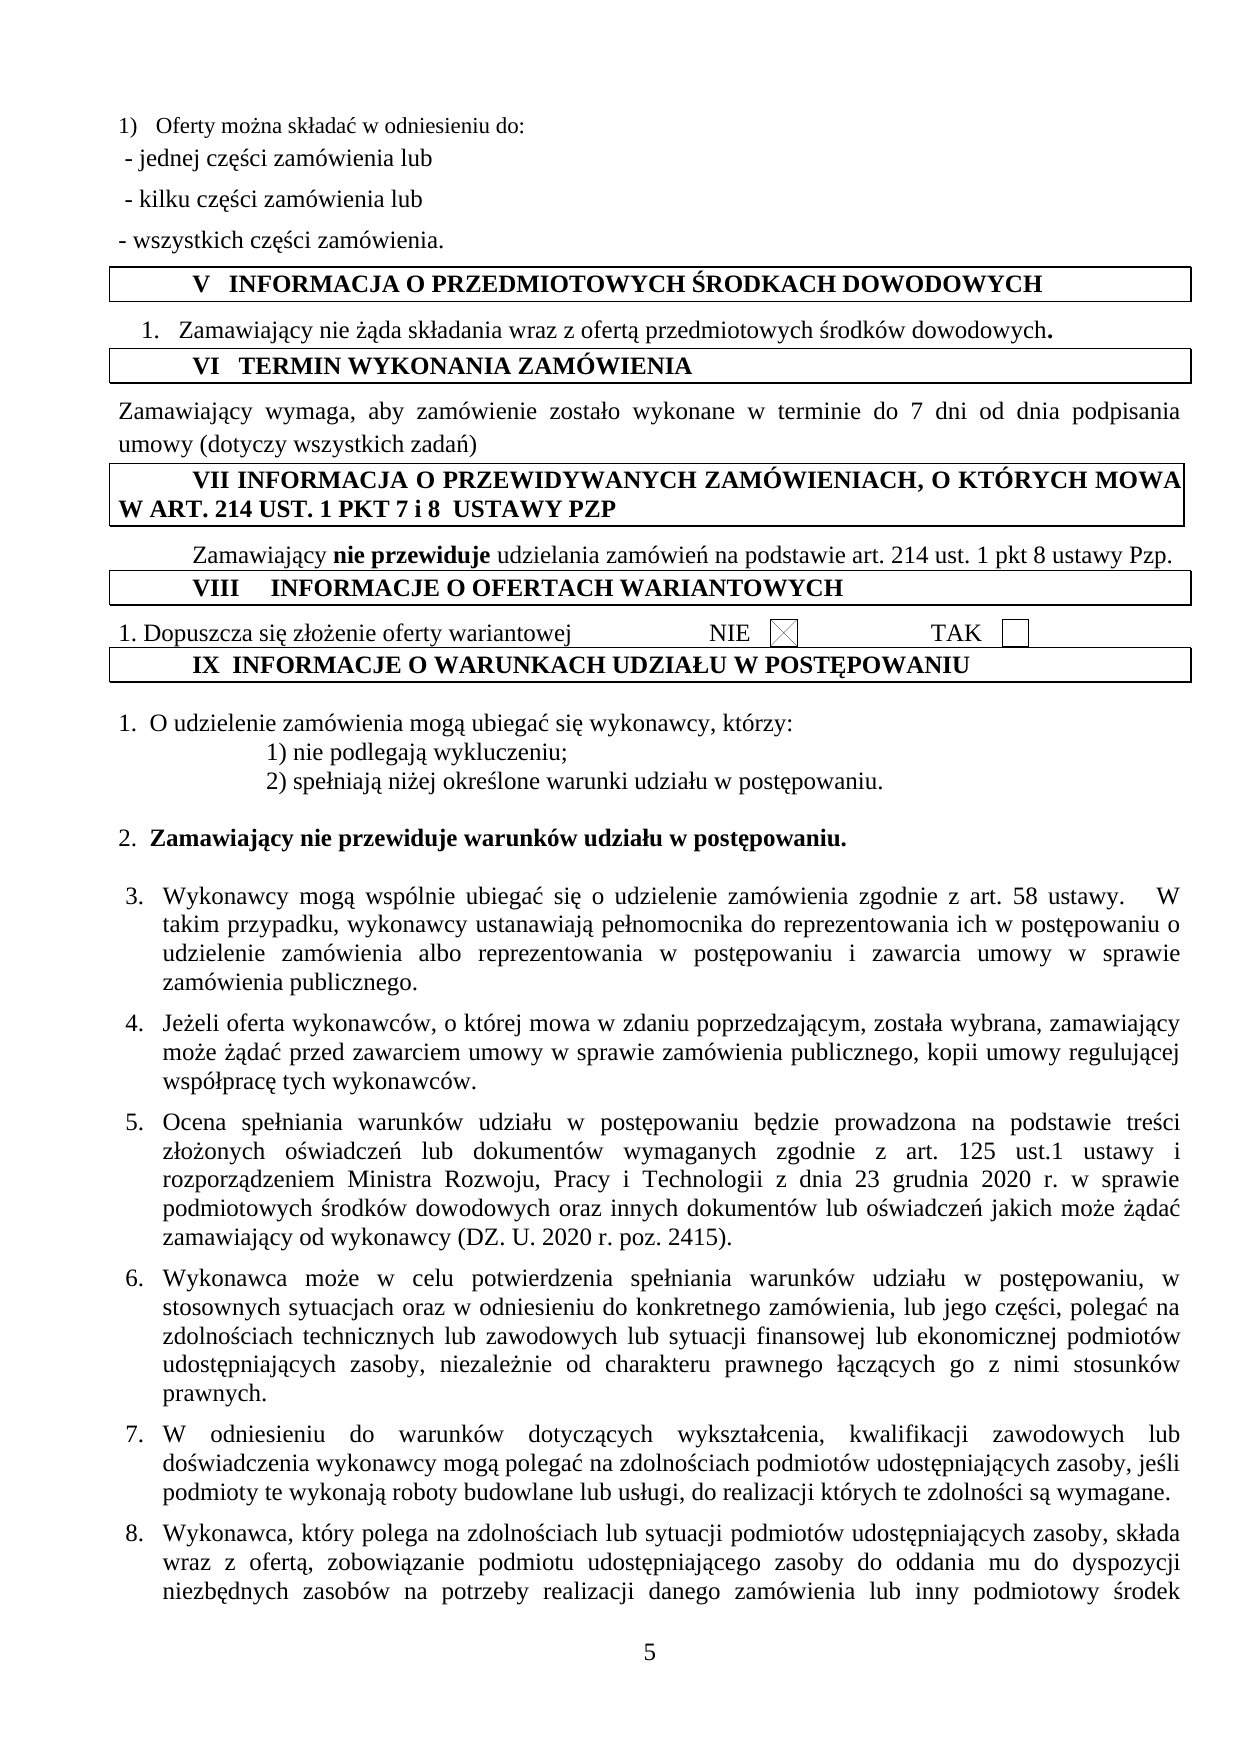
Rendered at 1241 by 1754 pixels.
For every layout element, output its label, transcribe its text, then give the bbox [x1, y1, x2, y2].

list 2) spełniają niżej określone warunki udziału w postępowaniu. [222, 766, 1181, 794]
text - kilku części zamówienia lub [118, 184, 1181, 213]
list 1) nie podlegają wykluczeniu; [222, 737, 1181, 766]
list Ocena spełniania warunków udziału w postępowaniu będzie prowadzona na podstawie treści złożonych oświadczeń lub dokumentów wymaganych zgodnie z art. 125 ust.1 ustawy i rozporządzeniem Ministra Rozwoju, Pracy i Technologii z dnia 23 grudnia 2020 r. w sprawie podmiotowych środków dowodowych oraz innych dokumentów lub oświadczeń jakich może żądać zamawiający od wykonawcy (DZ. U. 2020 r. poz. 2415). [125, 1107, 1181, 1251]
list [125, 1518, 1181, 1604]
list IX INFORMACJE O WARUNKACH UDZIAŁU W POSTĘPOWANIU [110, 648, 1190, 681]
list Zamawiający wymaga, aby zamówienie zostało wykonane w terminie do 7 dni od dnia podpisania umowy (dotyczy wszystkich zadań) [118, 396, 1181, 458]
list VIII INFORMACJE O OFERTACH WARIANTOWYCH [110, 571, 1190, 604]
list Oferty można składać w odniesieniu do: [118, 112, 1181, 139]
list Wykonawcy mogą wspólnie ubiegać się o udzielenie zamówienia zgodnie z art. 58 ustawy. W takim przypadku, wykonawcy ustanawiają pełnomocnika do reprezentowania ich w postępowaniu o udzielenie zamówienia albo reprezentowania w postępowaniu i zawarcia umowy w sprawie zamówienia publicznego. [125, 881, 1181, 996]
text - wszystkich części zamówienia. [118, 225, 1181, 254]
text 1. O udzielenie zamówienia mogą ubiegać się wykonawcy, którzy: [118, 708, 1181, 737]
text 2. Zamawiający nie przewiduje warunków udziału w postępowaniu. [118, 823, 1181, 852]
list Wykonawca może w celu potwierdzenia spełniania warunków udziału w postępowaniu, w stosownych sytuacjach oraz w odniesieniu do konkretnego zamówienia, lub jego części, polegać na zdolnościach technicznych lub zawodowych lub sytuacji finansowej lub ekonomicznej podmiotów udostępniających zasoby, niezależnie od charakteru prawnego łączących go z nimi stosunków prawnych. [125, 1263, 1181, 1407]
list V INFORMACJA O PRZEDMIOTOWYCH ŚRODKACH DOWODOWYCH [110, 268, 1190, 301]
list VI TERMIN WYKONANIA ZAMÓWIENIA [110, 349, 1190, 382]
list VII INFORMACJA O PRZEWIDYWANYCH ZAMÓWIENIACH, O KTÓRYCH MOWA W ART. 214 UST. 1 PKT 7 i 8 USTAWY PZP [110, 464, 1183, 525]
text - jednej części zamówienia lub [118, 143, 1181, 171]
list Jeżeli oferta wykonawców, o której mowa w zdaniu poprzedzającym, została wybrana, zamawiający może żądać przed zawarciem umowy w sprawie zamówienia publicznego, kopii umowy regulującej współpracę tych wykonawców. [125, 1008, 1181, 1094]
text 1. Dopuszcza się złożenie oferty wariantowej NIE TAK [118, 618, 1181, 647]
list Zamawiający nie przewiduje udzielania zamówień na podstawie art. 214 ust. 1 pkt 8 ustawy Pzp. [118, 540, 1181, 568]
list Zamawiający nie żąda składania wraz z ofertą przedmiotowych środków dowodowych. [141, 315, 1181, 344]
list W odniesieniu do warunków dotyczących wykształcenia, kwalifikacji zawodowych lub doświadczenia wykonawcy mogą polegać na zdolnościach podmiotów udostępniających zasoby, jeśli podmioty te wykonają roboty budowlane lub usługi, do realizacji których te zdolności są wymagane. [125, 1419, 1181, 1506]
